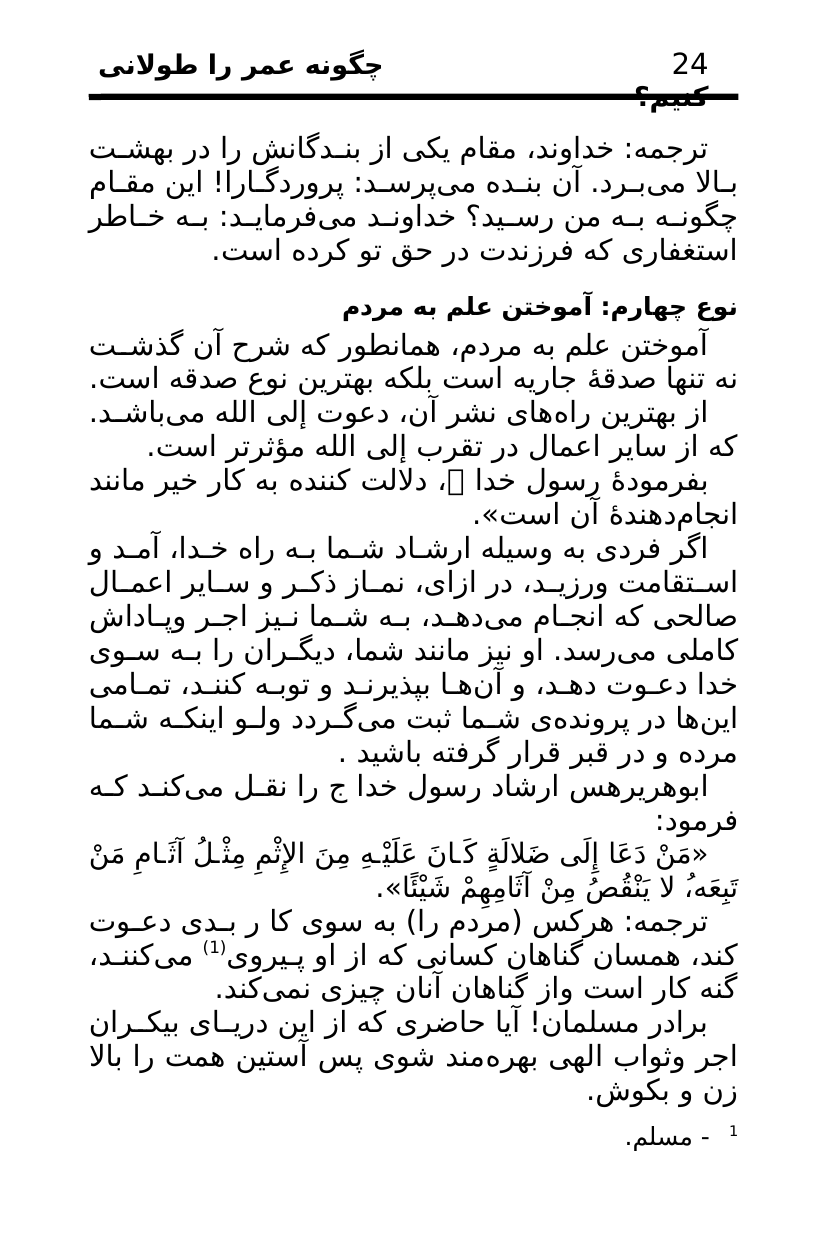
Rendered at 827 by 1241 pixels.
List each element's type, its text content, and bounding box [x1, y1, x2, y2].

text آموختن علم به مردم، همانطور که شرح آن گذشت نه تنها صدقۀ جاریه است بلکه بهترین نوع صدقه است. [89, 328, 738, 396]
text ترجمه: هرکس (مردم را) به سوی کا ر بدی دعوت کند، همسان گناهان کسانی که از او پیروی() می‌کنند، گنه کار است واز گناهان آنان چیزی نمی‌کند. [89, 904, 738, 1006]
text نوع چهارم: آموختن علم به مردم [89, 292, 738, 322]
text ابو‌هریرهس ارشاد رسول خدا ج را نقل می‌کند که فرمود: [89, 769, 738, 837]
text ترجمه: خداوند، مقام یکی از بندگانش را در بهشت بالا می‌برد. آن بنده می‌پرسد: پروردگارا! این مقام چگونه به من رسید؟ خداوند می‌فرماید: به خاطر استغفاری که فرزندت در حق تو کرده است. [89, 132, 738, 267]
text اگر فردی به وسیله ارشاد شما به راه خدا، آمد و استقامت ورزید، در ازای، نماز ذکر و سایر اعمال صالحی که انجام می‌دهد، به شما نیز اجر وپاداش کاملی می‌رسد. او نیز مانند شما، دیگران را به سوی خدا دعوت دهد، و آن‌ها بپذیرند و توبه کنند، تمامی این‌ها در پرونده‌ی شما ثبت می‌گردد و‌لو اینکه شما مرده و در قبر قرار گرفته باشید . [89, 532, 738, 769]
text برادر مسلمان! آیا حاضری که از این دریای بیکران اجر وثواب الهی بهره‌مند شوی پس آستین همت را بالا زن و بکوش. [89, 1006, 738, 1108]
text «مَنْ دَعَا إِلَى ضَلالَةٍ كَانَ عَلَيْهِ مِنَ الإِثْمِ مِثْلُ آثَامِ مَنْ تَبِعَه،ُ لا يَنْقُصُ مِنْ آثَامِهِمْ شَيْئًا». [89, 837, 738, 904]
text از بهترین راه‌های نشر آن، دعوت إلی الله می‌باشد. که از سایر اعمال در تقرب إلی الله مؤثرتر است. [89, 396, 738, 464]
text بفرمودۀ رسول خدا ، دلالت کننده به کار خیر مانند انجام‌دهندۀ آن است». [89, 464, 738, 532]
